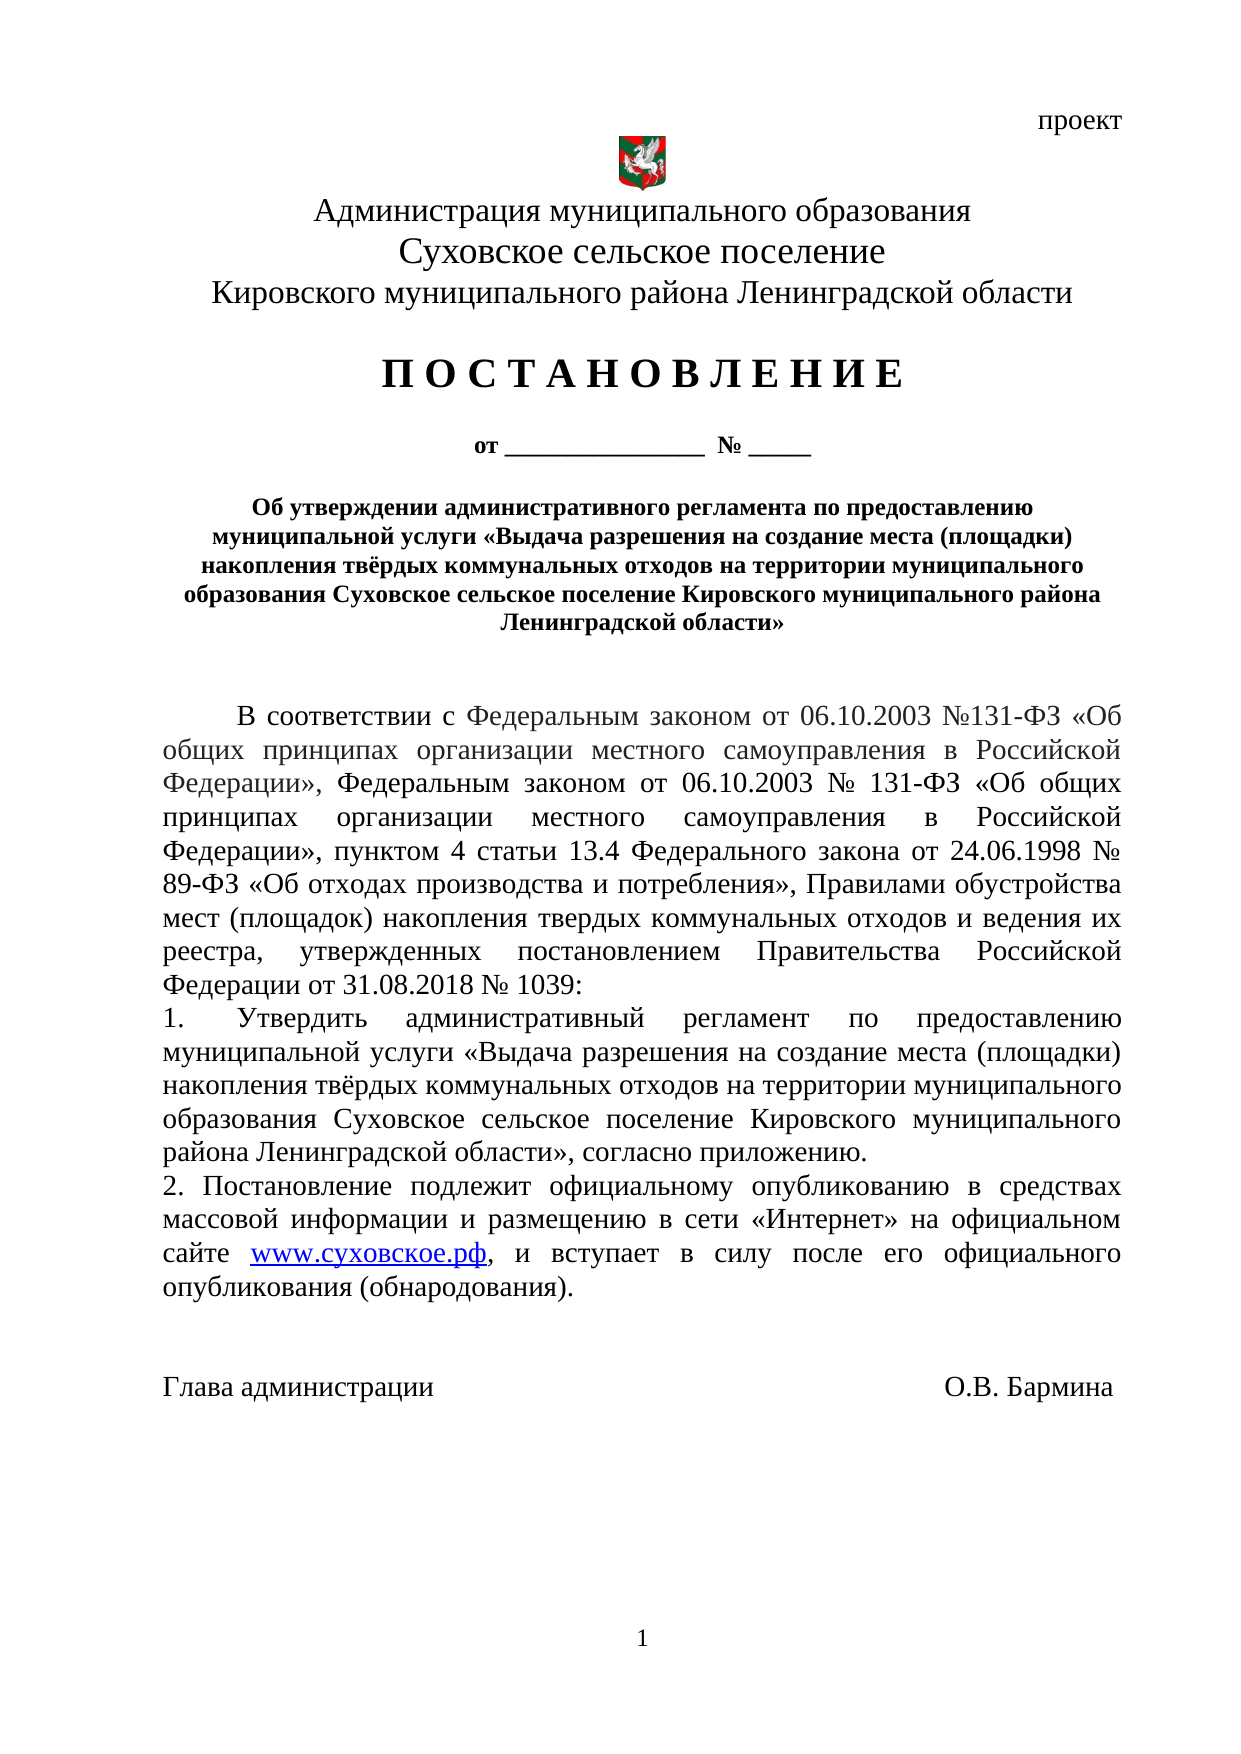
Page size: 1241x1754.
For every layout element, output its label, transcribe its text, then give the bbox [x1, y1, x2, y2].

text 2. Постановление подлежит официальному опубликованию в средствах массовой информации и размещению в сети «Интернет» на официальном сайте www.суховское.рф, и вступает в силу после его официального опубликования (обнародования). [162, 1168, 1122, 1302]
text Суховское сельское поселение [162, 229, 1122, 272]
text П О С Т А Н О В Л Е Н И Е [162, 349, 1122, 397]
text В соответствии с Федеральным законом от 06.10.2003 №131-ФЗ «Об общих принципах организации местного самоуправления в Российской Федерации», Федеральным законом от 06.10.2003 № 131-ФЗ «Об общих принципах организации местного самоуправления в Российской Федерации», пунктом 4 статьи 13.4 Федерального закона от 24.06.1998 № 89-ФЗ «Об отходах производства и потребления», Правилами обустройства мест (площадок) накопления твердых коммунальных отходов и ведения их реестра, утвержденных постановлением Правительства Российской Федерации от 31.08.2018 № 1039: [162, 698, 1122, 1000]
text Кировского муниципального района Ленинградской области [162, 272, 1122, 310]
text Об утверждении административного регламента по предоставлению муниципальной услуги «Выдача разрешения на создание места (площадки) накопления твёрдых коммунальных отходов на территории муниципального образования Суховское сельское поселение Кировского муниципального района Ленинградской области» [162, 492, 1122, 636]
text проект [162, 102, 1122, 136]
text от ________________ № _____ [162, 430, 1122, 459]
picture [619, 136, 666, 191]
text Глава администрации О.В. Бармина [162, 1369, 1122, 1403]
text Администрация муниципального образования [162, 191, 1122, 229]
list Утвердить административный регламент по предоставлению муниципальной услуги «Выдача разрешения на создание места (площадки) накопления твёрдых коммунальных отходов на территории муниципального образования Суховское сельское поселение Кировского муниципального района Ленинградской области», согласно приложению. [162, 1000, 1122, 1168]
